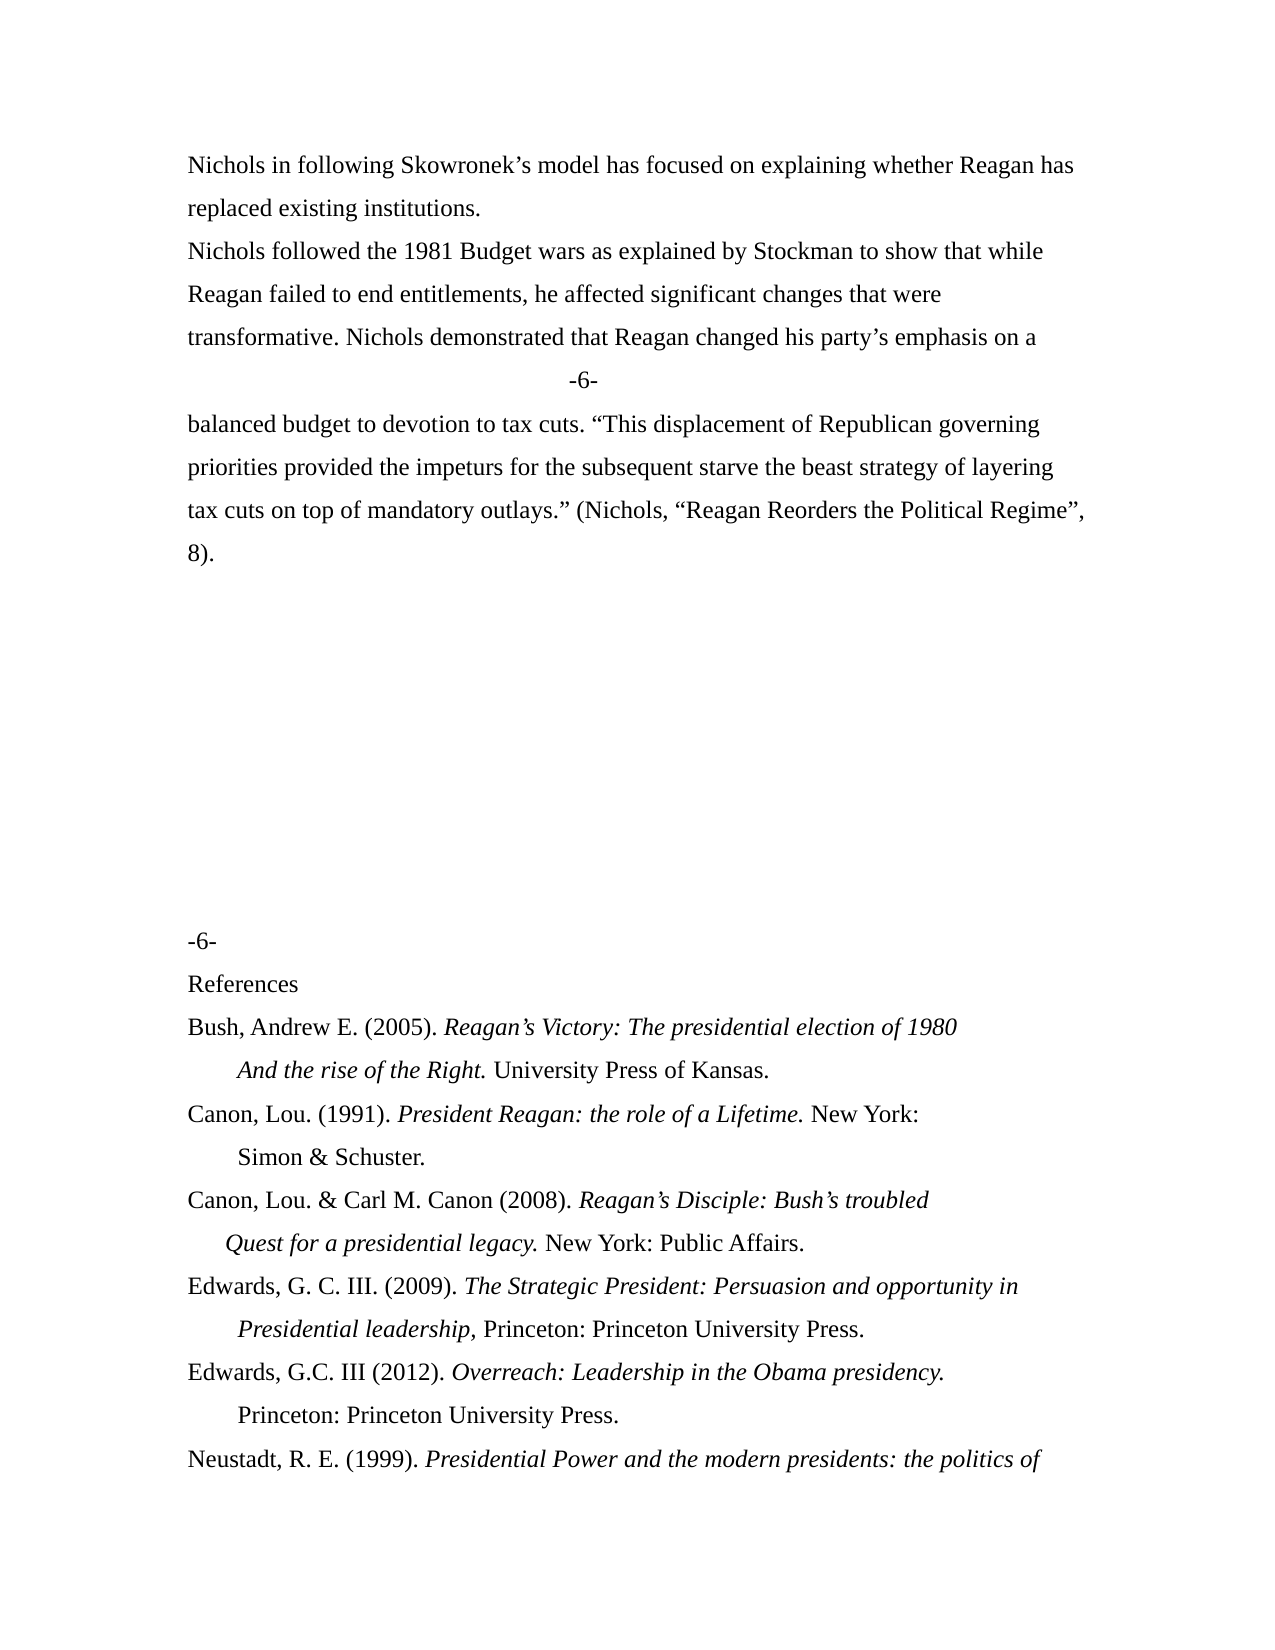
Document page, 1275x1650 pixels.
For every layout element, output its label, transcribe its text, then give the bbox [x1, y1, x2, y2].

text -6- [187, 926, 1087, 955]
text Bush, Andrew E. (2005). Reagan’s Victory: The presidential election of 1980 [187, 1012, 1087, 1041]
text Nichols followed the 1981 Budget wars as explained by Stockman to show that while Reagan failed to end entitlements, he affected significant changes that were transformative. Nichols demonstrated that Reagan changed his party’s emphasis on a [187, 236, 1087, 351]
text Edwards, G. C. III. (2009). The Strategic President: Persuasion and opportunity in [187, 1271, 1087, 1300]
text Edwards, G.C. III (2012). Overreach: Leadership in the Obama presidency. [187, 1357, 1087, 1386]
text Canon, Lou. (1991). President Reagan: the role of a Lifetime. New York: [187, 1099, 1087, 1127]
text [187, 150, 1087, 222]
text Quest for a presidential legacy. New York: Public Affairs. [187, 1228, 1087, 1257]
text References [187, 969, 1087, 998]
text -6- [187, 366, 1087, 394]
text Presidential leadership, Princeton: Princeton University Press. [187, 1314, 1087, 1343]
text balanced budget to devotion to tax cuts. “This displacement of Republican governing priorities provided the impeturs for the subsequent starve the beast strategy of layering tax cuts on top of mandatory outlays.” (Nichols, “Reagan Reorders the Political Regime”, 8). [187, 409, 1087, 567]
text Princeton: Princeton University Press. [187, 1401, 1087, 1429]
text Neustadt, R. E. (1999). Presidential Power and the modern presidents: the politics of [187, 1444, 1087, 1472]
text Simon & Schuster. [187, 1142, 1087, 1171]
text And the rise of the Right. University Press of Kansas. [187, 1056, 1087, 1084]
text Canon, Lou. & Carl M. Canon (2008). Reagan’s Disciple: Bush’s troubled [187, 1185, 1087, 1214]
